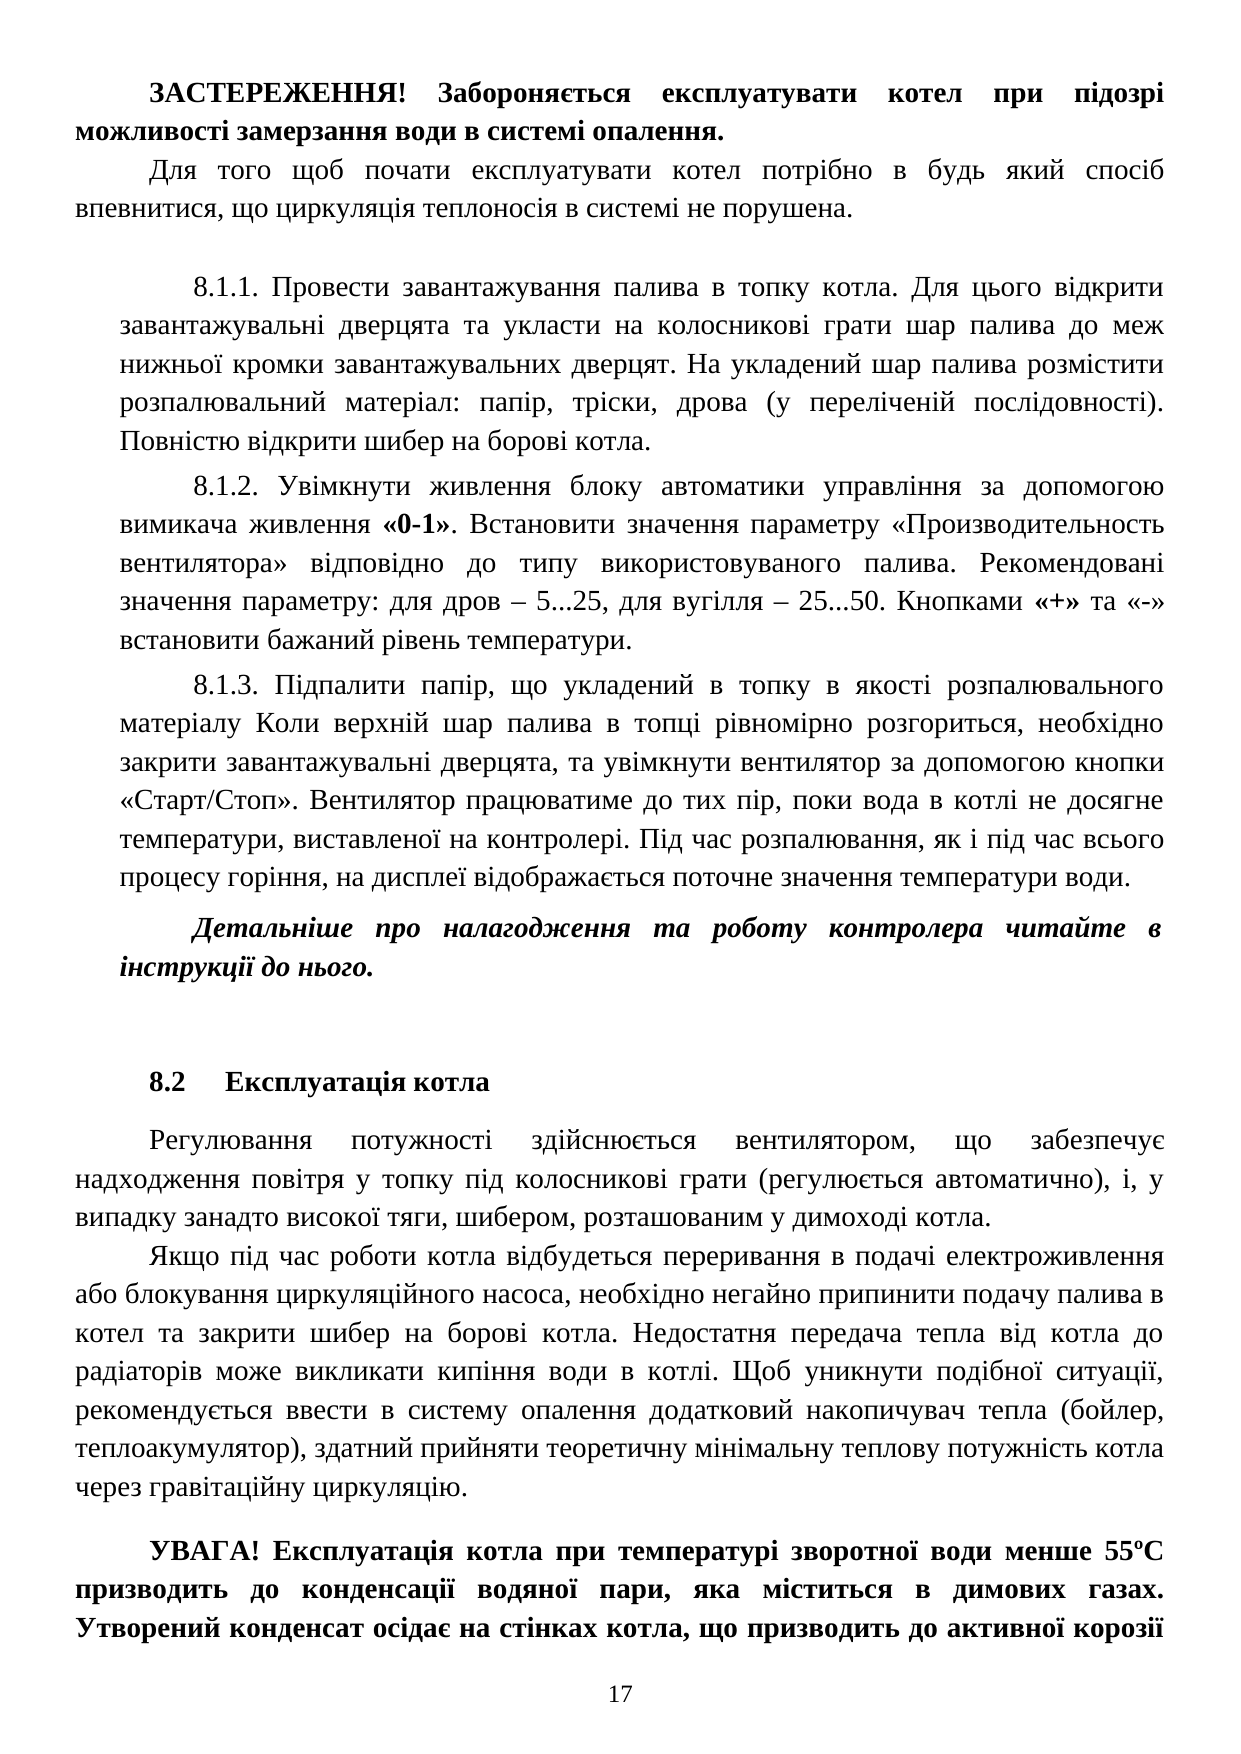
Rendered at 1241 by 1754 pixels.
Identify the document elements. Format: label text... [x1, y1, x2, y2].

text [75, 1533, 1165, 1643]
text 8.1.2. Увімкнути живлення блоку автоматики управління за допомогою вимикача живлення «0-1». Встановити значення параметру «Производительность вентилятора» відповідно до типу використовуваного палива. Рекомендовані значення параметру: для дров – 5...25, для вугілля – 25...50. Кнопками «+» та «-» встановити бажаний рівень температури. [119, 468, 1165, 656]
list Експлуатація котла [75, 1064, 1165, 1097]
text Якщо під час роботи котла відбудеться переривання в подачі електроживлення або блокування циркуляційного насоса, необхідно негайно припинити подачу палива в котел та закрити шибер на борові котла. Недостатня передача тепла від котла до радіаторів може викликати кипіння води в котлі. Щоб уникнути подібної ситуації, рекомендується ввести в систему опалення додатковий накопичувач тепла (бойлер, теплоакумулятор), здатний прийняти теоретичну мінімальну теплову потужність котла через гравітаційну циркуляцію. [75, 1238, 1165, 1503]
text Детальніше про налагодження та роботу контролера читайте в інструкції до нього. [119, 911, 1165, 983]
text 8.1.1. Провести завантажування палива в топку котла. Для цього відкрити завантажувальні дверцята та укласти на колосникові грати шар палива до меж нижньої кромки завантажувальних дверцят. На укладений шар палива розмістити розпалювальний матеріал: папір, тріски, дрова (у переліченій послідовності). Повністю відкрити шибер на борові котла. [119, 269, 1165, 457]
text 8.1.3. Підпалити папір, що укладений в топку в якості розпалювального матеріалу Коли верхній шар палива в топці рівномірно розгориться, необхідно закрити завантажувальні дверцята, та увімкнути вентилятор за допомогою кнопки «Старт/Стоп». Вентилятор працюватиме до тих пір, поки вода в котлі не досягне температури, виставленої на контролері. Під час розпалювання, як і під час всього процесу горіння, на дисплеї відображається поточне значення температури води. [119, 667, 1165, 893]
text Регулювання потужності здійснюється вентилятором, що забезпечує надходження повітря у топку під колосникові грати (регулюється автоматично), і, у випадку занадто високої тяги, шибером, розташованим у димоході котла. [75, 1122, 1165, 1233]
text Для того щоб почати експлуатувати котел потрібно в будь який спосіб впевнитися, що циркуляція теплоносія в системі не порушена. [75, 152, 1165, 224]
text ЗАСТЕРЕЖЕННЯ! Забороняється експлуатувати котел при підозрі можливості замерзання води в системі опалення. [75, 75, 1165, 147]
